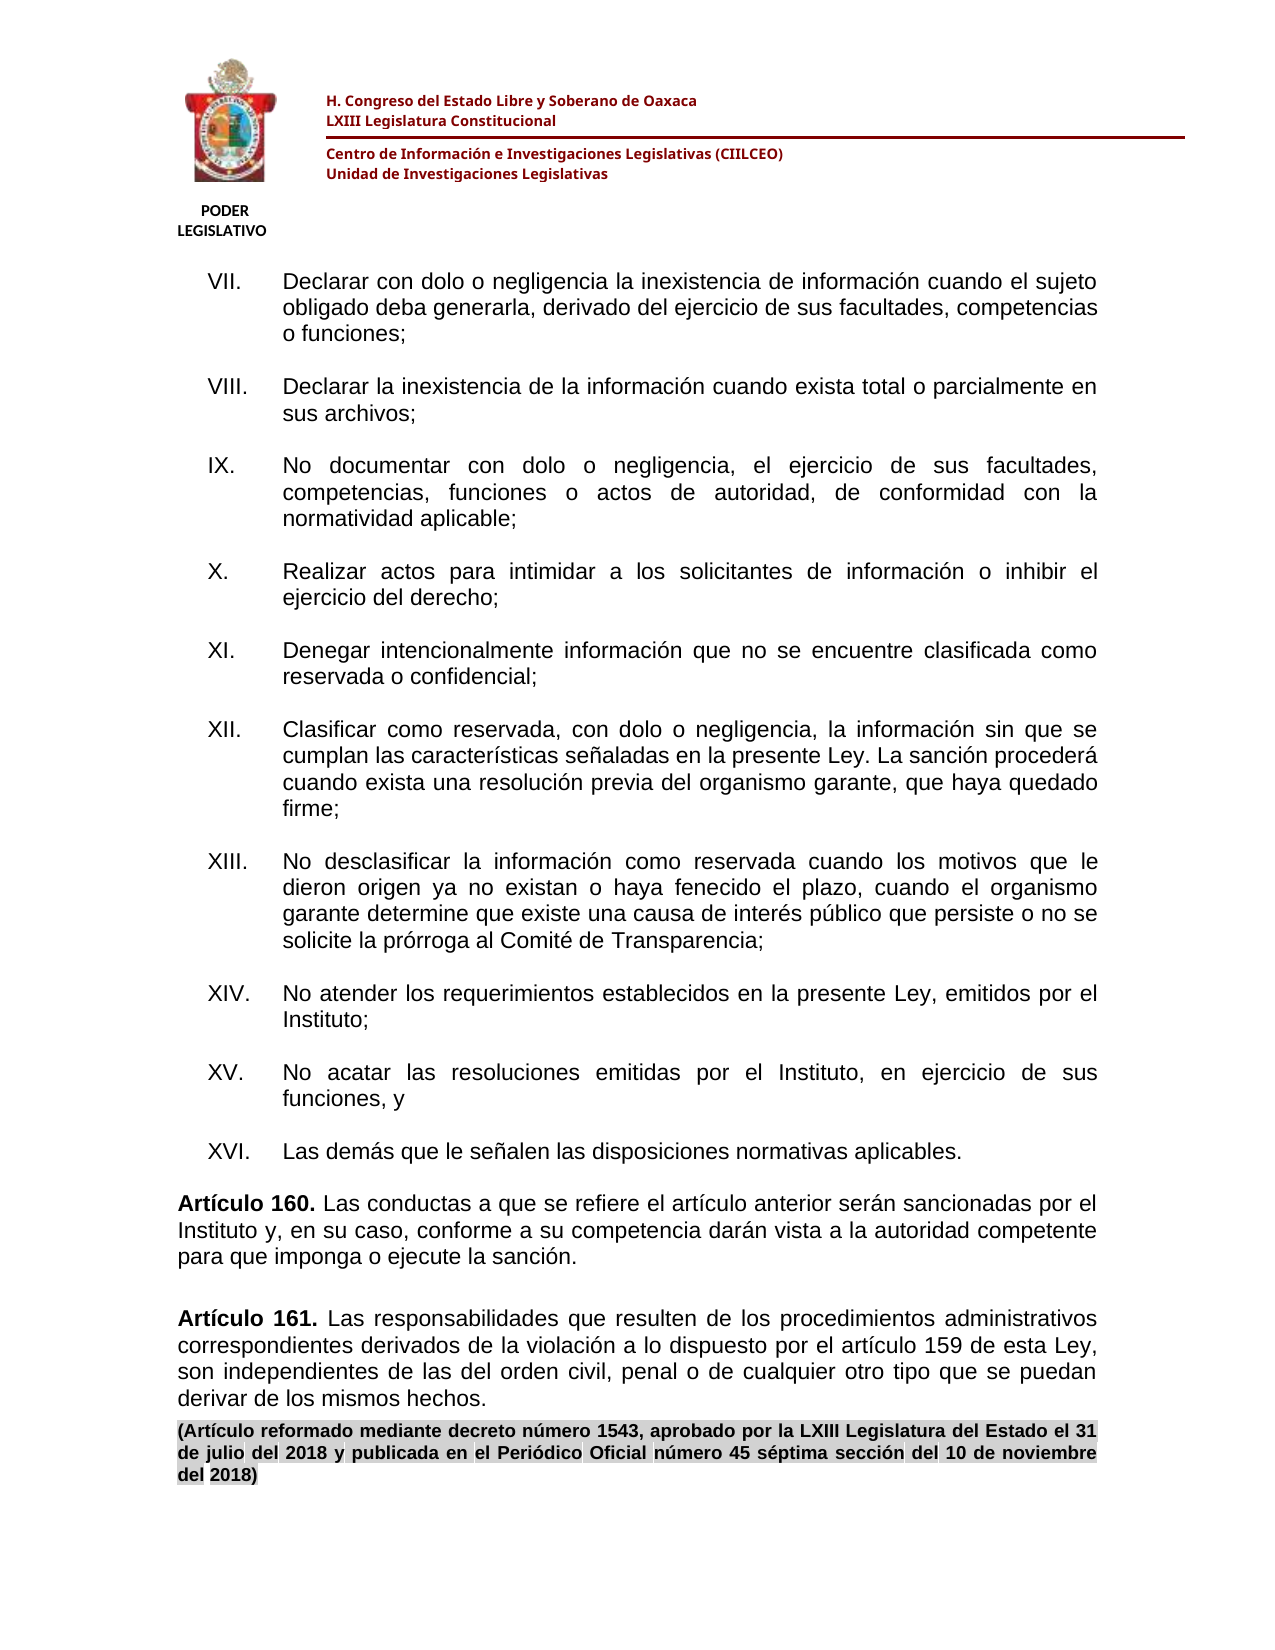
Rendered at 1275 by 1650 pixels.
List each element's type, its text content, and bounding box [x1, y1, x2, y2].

list Clasificar como reservada, con dolo o negligencia, la información sin que se cumplan las características señaladas en la presente Ley. La sanción procederá cuando exista una resolución previa del organismo garante, que haya quedado firme; [207, 716, 1098, 821]
list Las demás que le señalen las disposiciones normativas aplicables. [207, 1138, 1114, 1164]
list Declarar con dolo o negligencia la inexistencia de información cuando el sujeto obligado deba generarla, derivado del ejercicio de sus facultades, competencias o funciones; [207, 268, 1098, 347]
list Denegar intencionalmente información que no se encuentre clasificada como reservada o confidencial; [207, 637, 1098, 689]
text (Artículo reformado mediante decreto número 1543, aprobado por la LXIII Legislatura del Estado el 31 de julio del 2018 y publicada en el Periódico Oficial número 45 séptima sección del 10 de noviembre del 2018) [258, 1442, 1098, 1485]
list No atender los requerimientos establecidos en la presente Ley, emitidos por el Instituto; [207, 980, 1098, 1032]
list No desclasificar la información como reservada cuando los motivos que le dieron origen ya no existan o haya fenecido el plazo, cuando el organismo garante determine que existe una causa de interés público que persiste o no se solicite la prórroga al Comité de Transparencia; [207, 848, 1098, 953]
list No acatar las resoluciones emitidas por el Instituto, en ejercicio de sus funciones, y [207, 1059, 1098, 1111]
text Artículo 161. Las responsabilidades que resulten de los procedimientos administrativos correspondientes derivados de la violación a lo dispuesto por el artículo 159 de esta Ley, son independientes de las del orden civil, penal o de cualquier otro tipo que se puedan derivar de los mismos hechos. [177, 1305, 1098, 1411]
list Declarar la inexistencia de la información cuando exista total o parcialmente en sus archivos; [207, 373, 1098, 426]
picture [185, 58, 277, 182]
list Realizar actos para intimidar a los solicitantes de información o inhibir el ejercicio del derecho; [207, 558, 1098, 611]
list No documentar con dolo o negligencia, el ejercicio de sus facultades, competencias, funciones o actos de autoridad, de conformidad con la normatividad aplicable; [207, 452, 1098, 531]
text Artículo 160. Las conductas a que se refiere el artículo anterior serán sancionadas por el Instituto y, en su caso, conforme a su competencia darán vista a la autoridad competente para que imponga o ejecute la sanción. [177, 1190, 1098, 1269]
